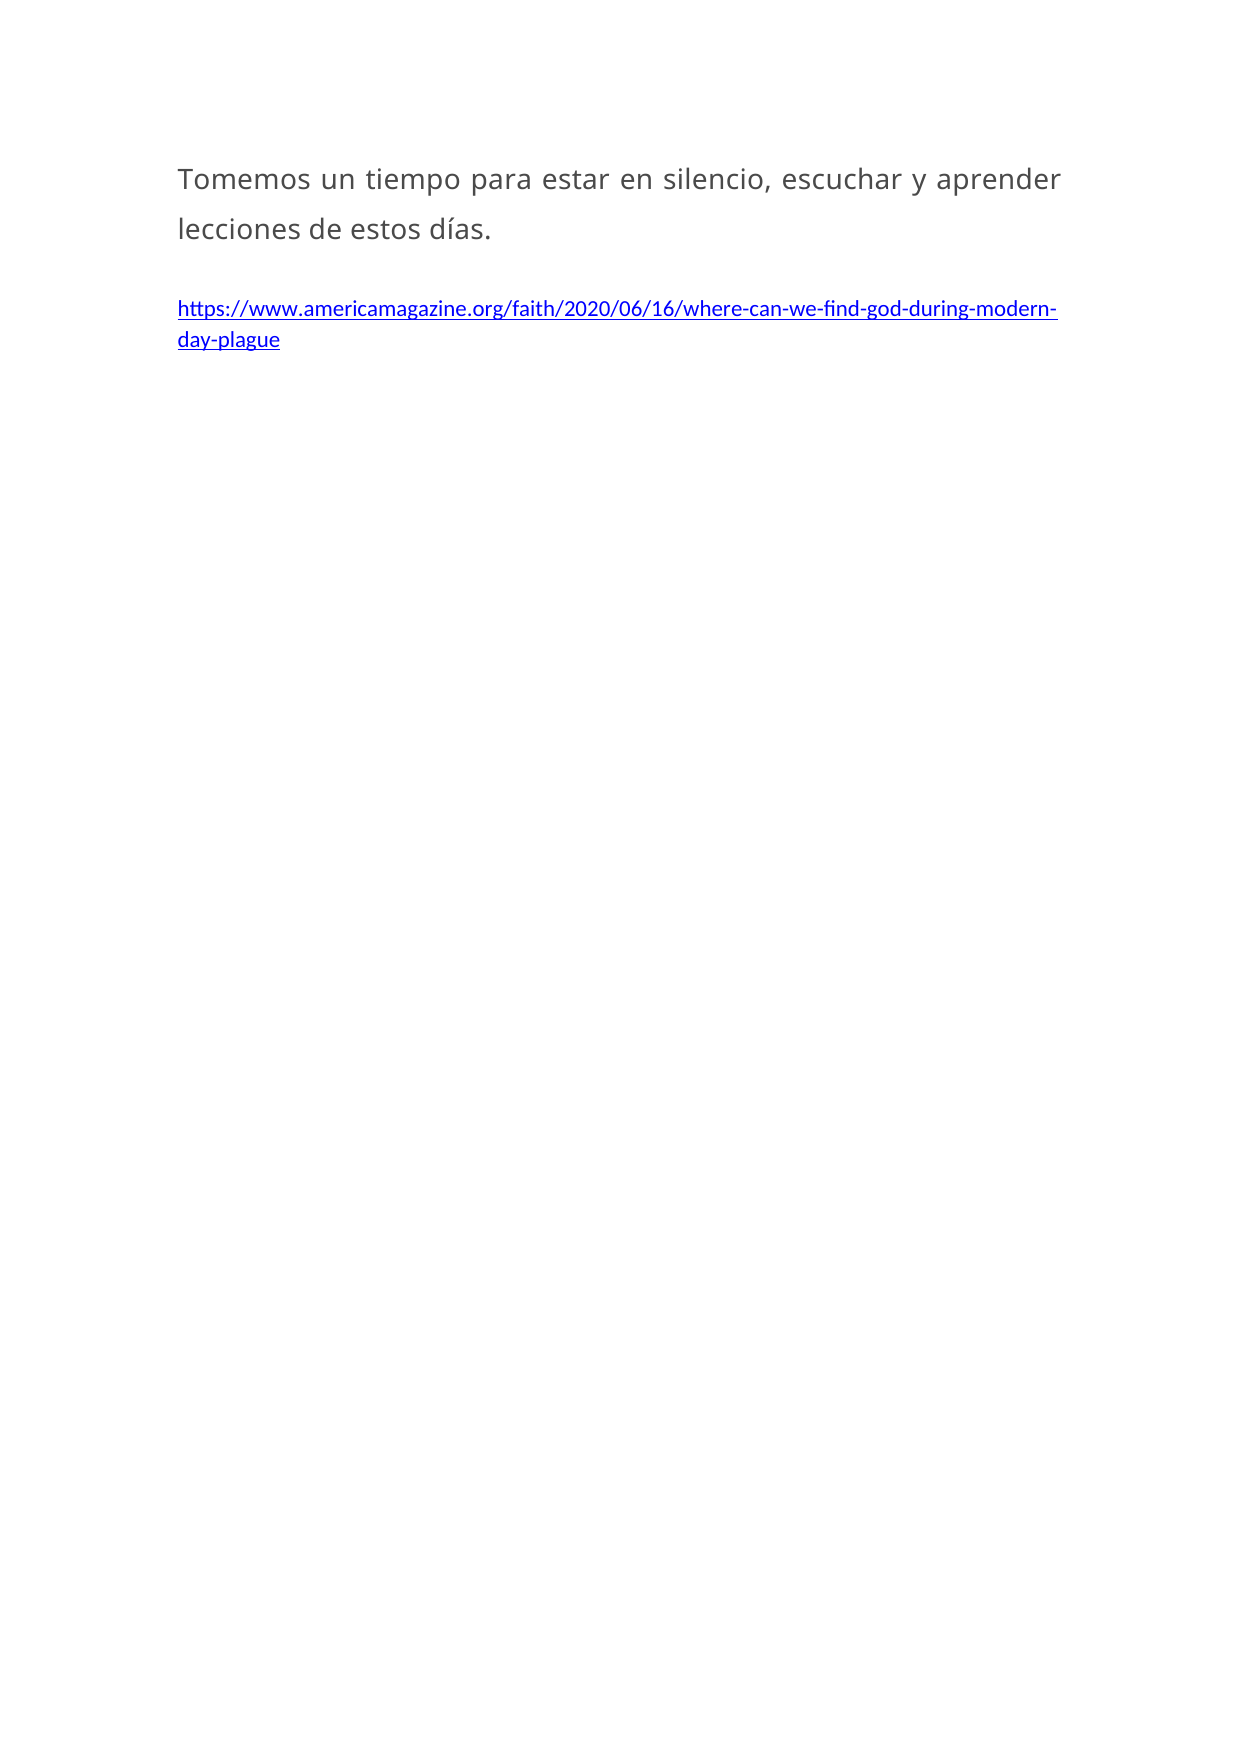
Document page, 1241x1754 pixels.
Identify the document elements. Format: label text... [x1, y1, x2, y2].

text https://www.americamagazine.org/faith/2020/06/16/where-can-we-find-god-during-modern-day-plague [177, 294, 1063, 353]
text Tomemos un tiempo para estar en silencio, escuchar y aprender lecciones de estos días. [177, 148, 1063, 248]
